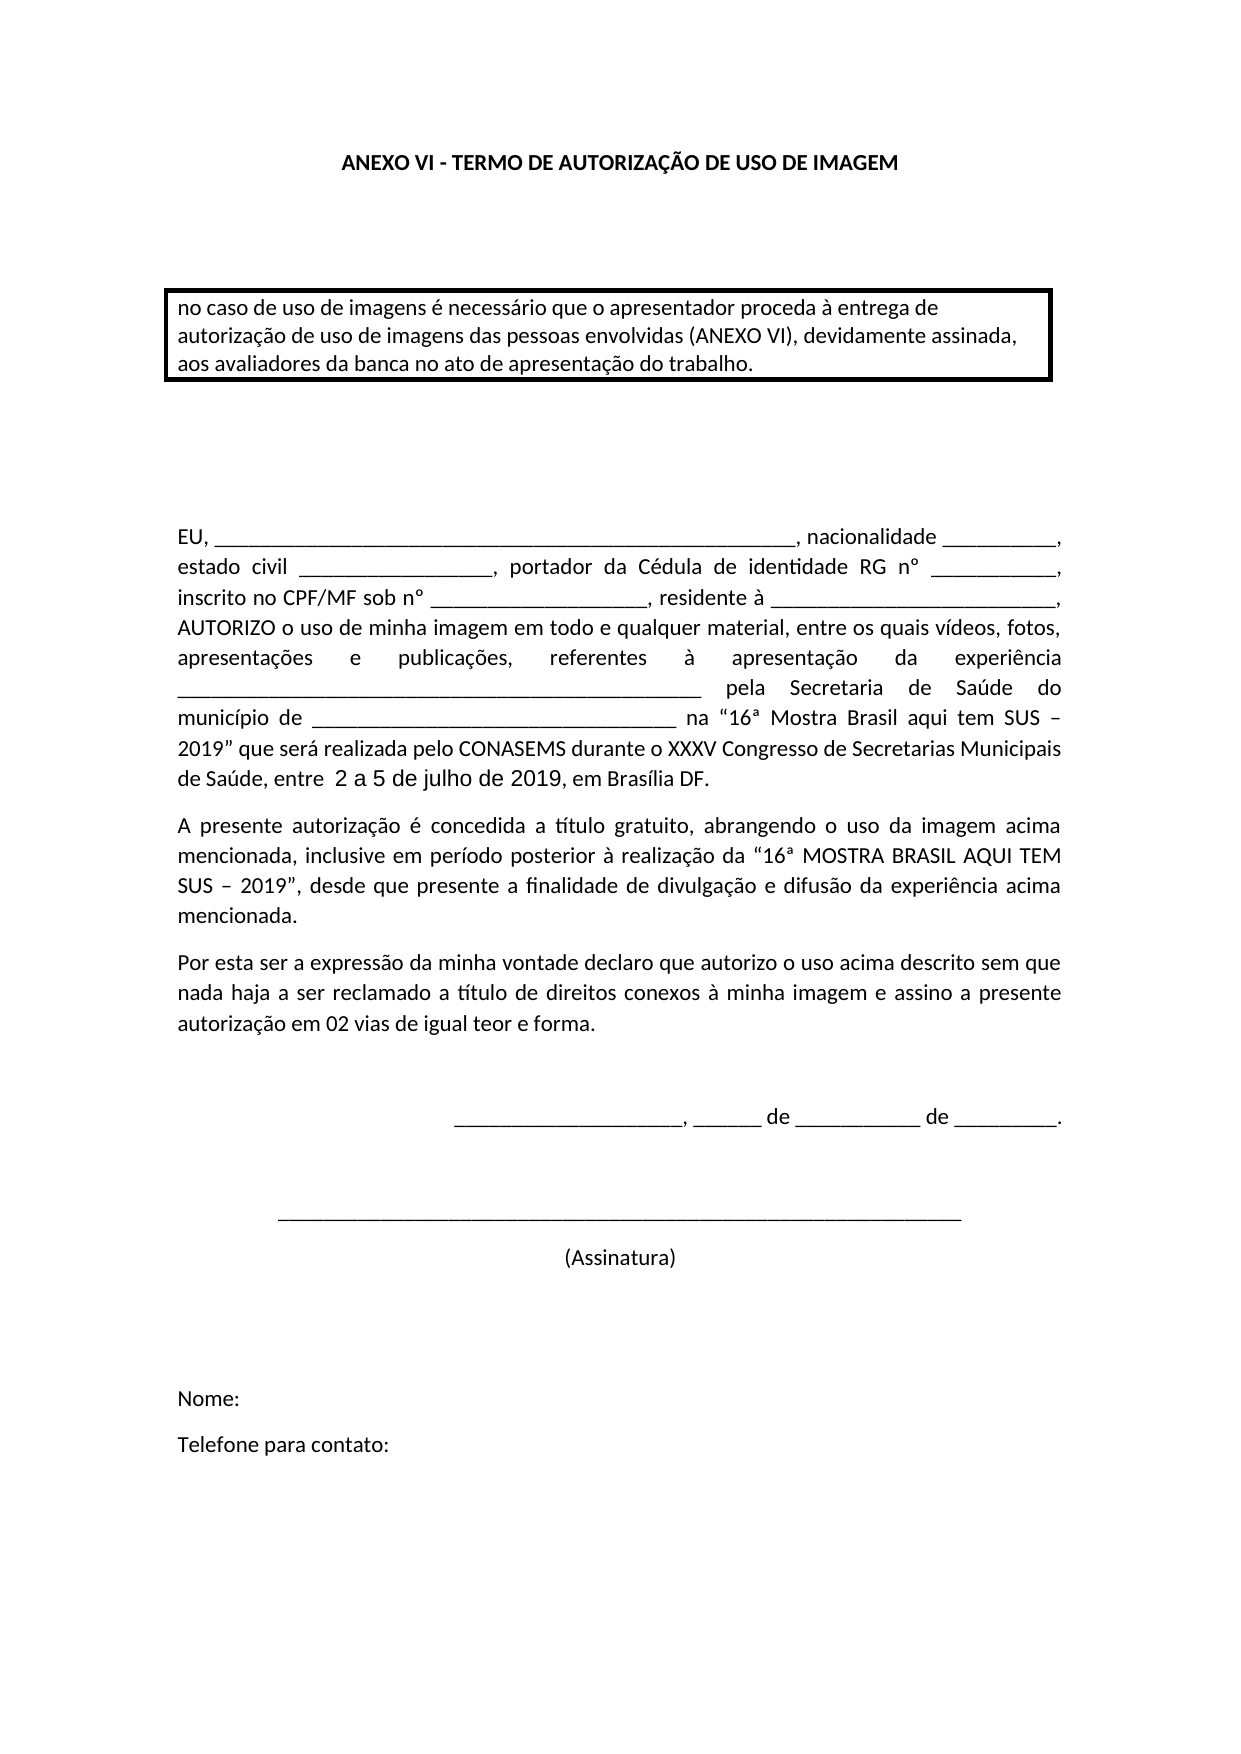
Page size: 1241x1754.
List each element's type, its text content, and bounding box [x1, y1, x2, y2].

text EU, ___________________________________________________, nacionalidade __________, estado civil _________________, portador da Cédula de identidade RG nº ___________, inscrito no CPF/MF sob nº ___________________, residente à _________________________, AUTORIZO o uso de minha imagem em todo e qualquer material, entre os quais vídeos, fotos, apresentações e publicações, referentes à apresentação da experiência ______________________________________________ pela Secretaria de Saúde do município de ________________________________ na “16ª Mostra Brasil aqui tem SUS – 2019” que será realizada pelo CONASEMS durante o XXXV Congresso de Secretarias Municipais de Saúde, entre 2 a 5 de julho de 2019, em Brasília DF. [177, 522, 1063, 792]
text A presente autorização é concedida a título gratuito, abrangendo o uso da imagem acima mencionada, inclusive em período posterior à realização da “16ª MOSTRA BRASIL AQUI TEM SUS – 2019”, desde que presente a finalidade de divulgação e difusão da experiência acima mencionada. [177, 811, 1063, 929]
text ____________________, ______ de ___________ de _________. [177, 1102, 1063, 1131]
table_header no caso de uso de imagens é necessário que o apresentador proceda à entrega de autorização de uso de imagens das pessoas envolvidas (ANEXO VI), devidamente assinada, aos avaliadores da banca no ato de apresentação do trabalho. [168, 293, 1048, 377]
text ____________________________________________________________ [177, 1196, 1063, 1224]
text (Assinatura) [177, 1243, 1063, 1271]
text Por esta ser a expressão da minha vontade declaro que autorizo o uso acima descrito sem que nada haja a ser reclamado a título de direitos conexos à minha imagem e assino a presente autorização em 02 vias de igual teor e forma. [177, 948, 1063, 1037]
text ANEXO VI - TERMO DE AUTORIZAÇÃO DE USO DE IMAGEM [177, 148, 1063, 176]
text Telefone para contato: [177, 1431, 1063, 1459]
text Nome: [177, 1384, 1063, 1412]
